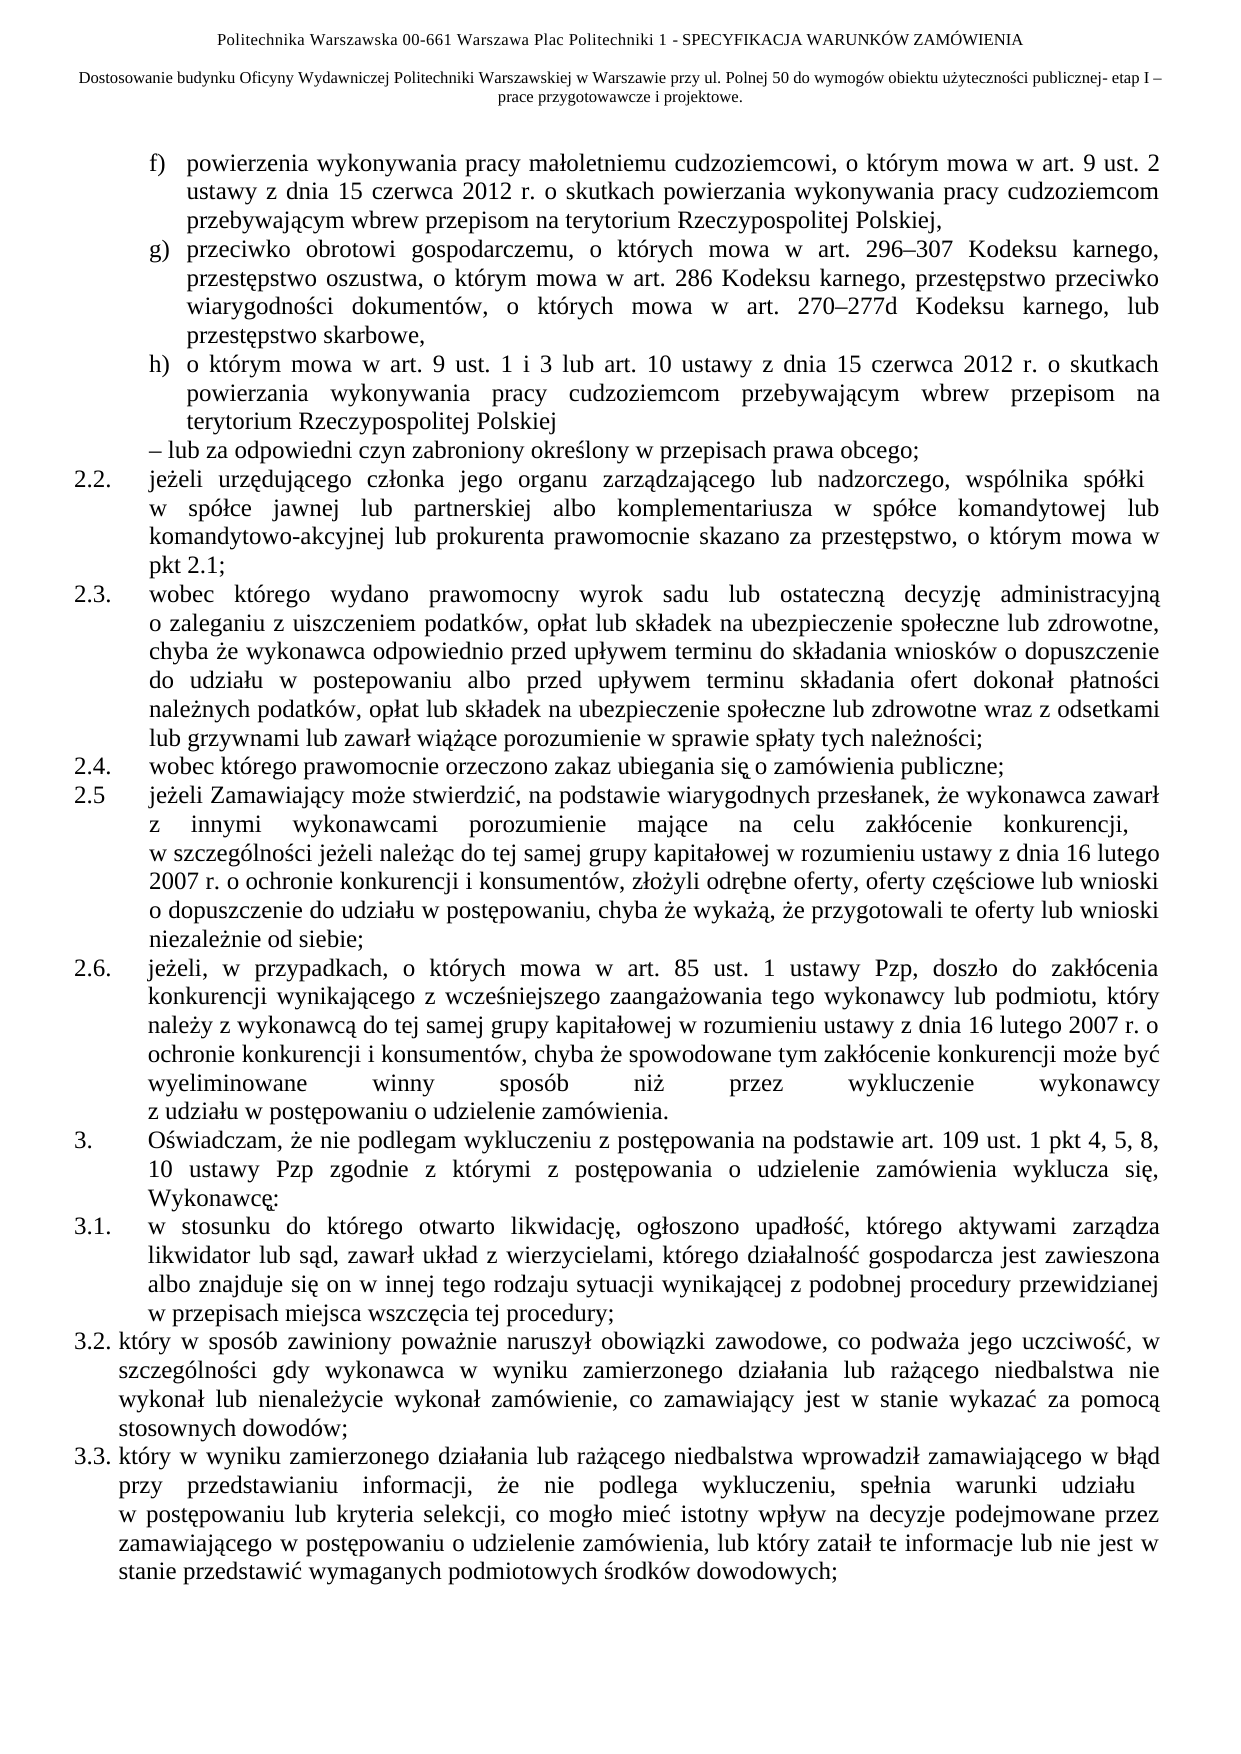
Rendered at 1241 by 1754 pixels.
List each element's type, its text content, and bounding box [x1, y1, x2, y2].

list który w wyniku zamierzonego działania lub rażącego niedbalstwa wprowadził zamawiającego w błąd przy przedstawianiu informacji, że nie podlega wykluczeniu, spełnia warunki udziału w postępowaniu lub kryteria selekcji, co mogło mieć istotny wpływ na decyzje podejmowane przez zamawiającego w postępowaniu o udzielenie zamówienia, lub który zataił te informacje lub nie jest w stanie przedstawić wymaganych podmiotowych środków dowodowych; [74, 1441, 1161, 1585]
list Oświadczam, że nie podlegam wykluczeniu z postępowania na podstawie art. 109 ust. 1 pkt 4, 5, 8, 10 ustawy Pzp zgodnie z którymi z postępowania o udzielenie zamówienia wyklucza się, Wykonawcę̨: [74, 1125, 1161, 1211]
text 2.6. jeżeli, w przypadkach, o których mowa w art. 85 ust. 1 ustawy Pzp, doszło do zakłócenia konkurencji wynikającego z wcześniejszego zaangażowania tego wykonawcy lub podmiotu, który należy z wykonawcą do tej samej grupy kapitałowej w rozumieniu ustawy z dnia 16 lutego 2007 r. o ochronie konkurencji i konsumentów, chyba że spowodowane tym zakłócenie konkurencji może być wyeliminowane winny sposób niż przez wykluczenie wykonawcy z udziału w postępowaniu o udzielenie zamówienia. [74, 953, 1161, 1125]
list powierzenia wykonywania pracy małoletniemu cudzoziemcowi, o którym mowa w art. 9 ust. 2 ustawy z dnia 15 czerwca 2012 r. o skutkach powierzania wykonywania pracy cudzoziemcom przebywającym wbrew przepisom na terytorium Rzeczypospolitej Polskiej, [149, 148, 1161, 234]
list w stosunku do którego otwarto likwidację, ogłoszono upadłość, którego aktywami zarządza likwidator lub sąd, zawarł układ z wierzycielami, którego działalność gospodarcza jest zawieszona albo znajduje się on w innej tego rodzaju sytuacji wynikającej z podobnej procedury przewidzianej w przepisach miejsca wszczęcia tej procedury; [74, 1211, 1161, 1326]
text 2.2. jeżeli urzędującego członka jego organu zarządzającego lub nadzorczego, wspólnika spółki w spółce jawnej lub partnerskiej albo komplementariusza w spółce komandytowej lub komandytowo-akcyjnej lub prokurenta prawomocnie skazano za przestępstwo, o którym mowa w pkt 2.1; [74, 464, 1161, 579]
list o którym mowa w art. 9 ust. 1 i 3 lub art. 10 ustawy z dnia 15 czerwca 2012 r. o skutkach powierzania wykonywania pracy cudzoziemcom przebywającym wbrew przepisom na terytorium Rzeczypospolitej Polskiej [149, 349, 1161, 435]
text – lub za odpowiedni czyn zabroniony określony w przepisach prawa obcego; [149, 435, 1161, 464]
text 2.4. wobec którego prawomocnie orzeczono zakaz ubiegania się̨ o zamówienia publiczne; [74, 751, 1161, 780]
list przeciwko obrotowi gospodarczemu, o których mowa w art. 296–307 Kodeksu karnego, przestępstwo oszustwa, o którym mowa w art. 286 Kodeksu karnego, przestępstwo przeciwko wiarygodności dokumentów, o których mowa w art. 270–277d Kodeksu karnego, lub przestępstwo skarbowe, [149, 234, 1161, 349]
text 2.5 jeżeli Zamawiający może stwierdzić, na podstawie wiarygodnych przesłanek, że wykonawca zawarł z innymi wykonawcami porozumienie mające na celu zakłócenie konkurencji, w szczególności jeżeli należąc do tej samej grupy kapitałowej w rozumieniu ustawy z dnia 16 lutego 2007 r. o ochronie konkurencji i konsumentów, złożyli odrębne oferty, oferty częściowe lub wnioski o dopuszczenie do udziału w postępowaniu, chyba że wykażą, że przygotowali te oferty lub wnioski niezależnie od siebie; [74, 780, 1161, 953]
text 2.3. wobec którego wydano prawomocny wyrok sadu lub ostateczną decyzję administracyjną o zaleganiu z uiszczeniem podatków, opłat lub składek na ubezpieczenie społeczne lub zdrowotne, chyba że wykonawca odpowiednio przed upływem terminu do składania wniosków o dopuszczenie do udziału w postepowaniu albo przed upływem terminu składania ofert dokonał płatności należnych podatków, opłat lub składek na ubezpieczenie społeczne lub zdrowotne wraz z odsetkami lub grzywnami lub zawarł wiążące porozumienie w sprawie spłaty tych należności; [74, 579, 1161, 751]
list który w sposób zawiniony poważnie naruszył obowiązki zawodowe, co podważa jego uczciwość, w szczególności gdy wykonawca w wyniku zamierzonego działania lub rażącego niedbalstwa nie wykonał lub nienależycie wykonał zamówienie, co zamawiający jest w stanie wykazać za pomocą stosownych dowodów; [74, 1326, 1161, 1441]
